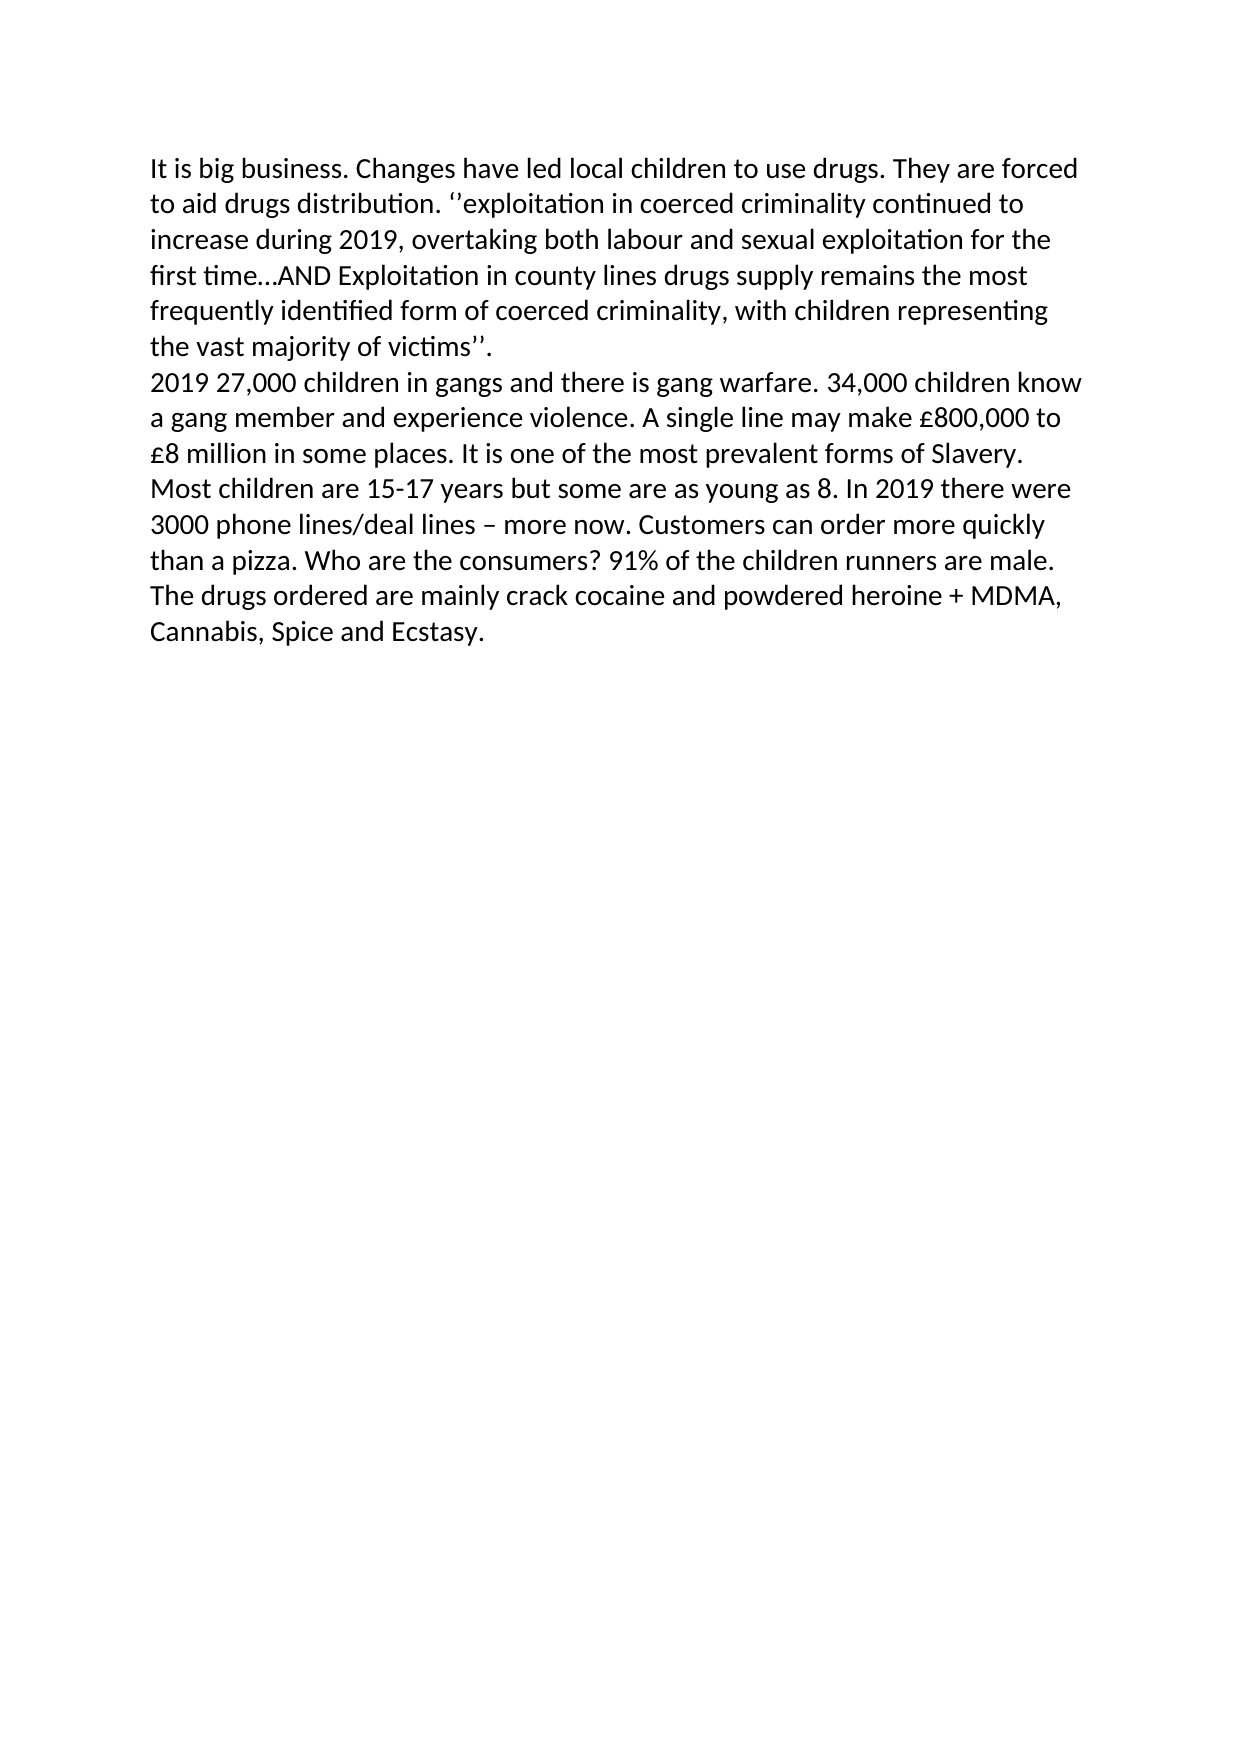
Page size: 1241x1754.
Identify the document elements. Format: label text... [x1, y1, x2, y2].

text It is big business. Changes have led local children to use drugs. They are forced to aid drugs distribution. ‘’exploitation in coerced criminality continued to increase during 2019, overtaking both labour and sexual exploitation for the first time…AND Exploitation in county lines drugs supply remains the most frequently identified form of coerced criminality, with children representing the vast majority of victims’’. [150, 150, 1090, 364]
text 2019 27,000 children in gangs and there is gang warfare. 34,000 children know a gang member and experience violence. A single line may make £800,000 to £8 million in some places. It is one of the most prevalent forms of Slavery. Most children are 15-17 years but some are as young as 8. In 2019 there were 3000 phone lines/deal lines – more now. Customers can order more quickly than a pizza. Who are the consumers? 91% of the children runners are male. The drugs ordered are mainly crack cocaine and powdered heroine + MDMA, Cannabis, Spice and Ecstasy. [150, 364, 1090, 649]
